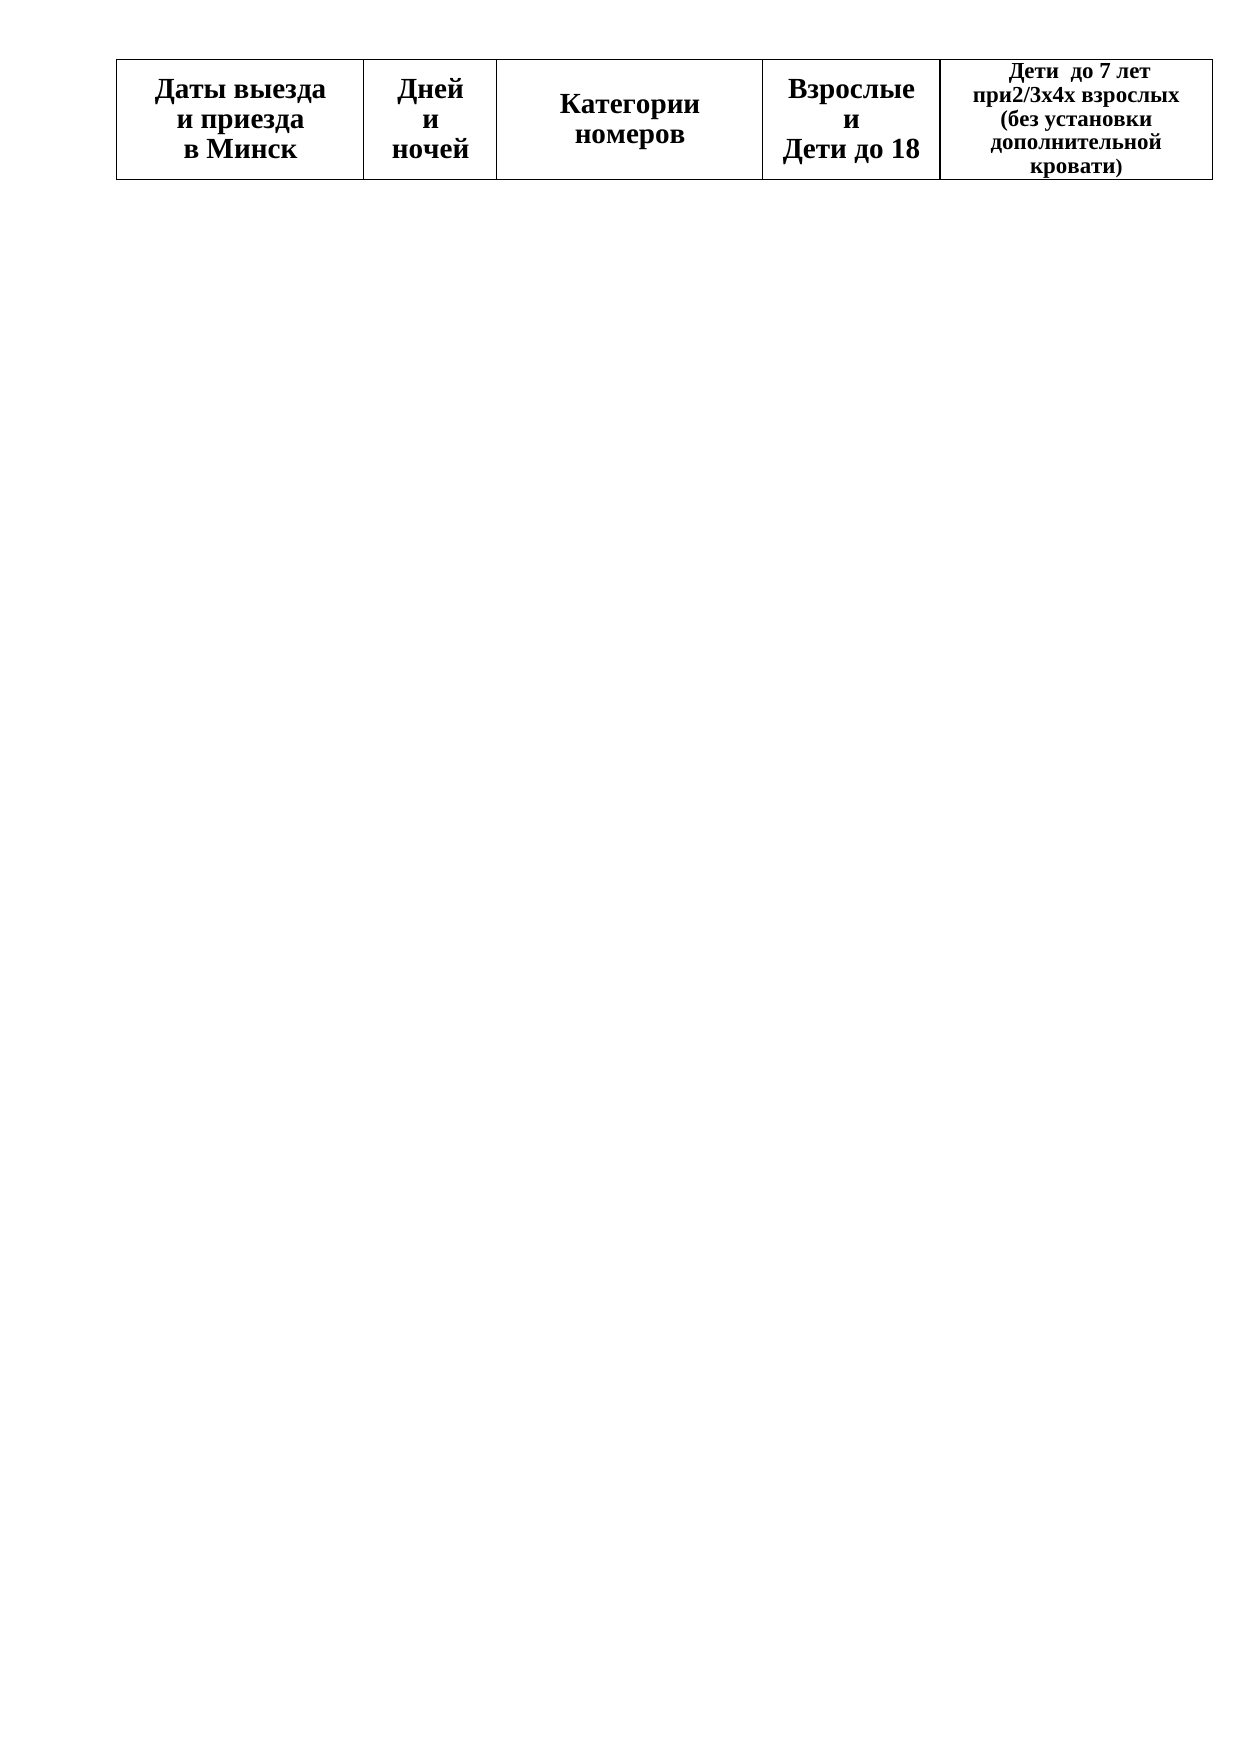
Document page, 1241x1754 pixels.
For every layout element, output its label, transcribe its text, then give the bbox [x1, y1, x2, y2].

table_header Взрослые и Дети до 18 [763, 60, 939, 178]
table_header Дети до 7 лет при2/3х4х взрослых (без установки дополнительной кровати) [941, 60, 1212, 178]
table_header Категории номеров [497, 60, 762, 178]
table_header Даты выезда и приезда в Минск [117, 60, 363, 178]
table_header Дней и ночей [364, 60, 496, 178]
